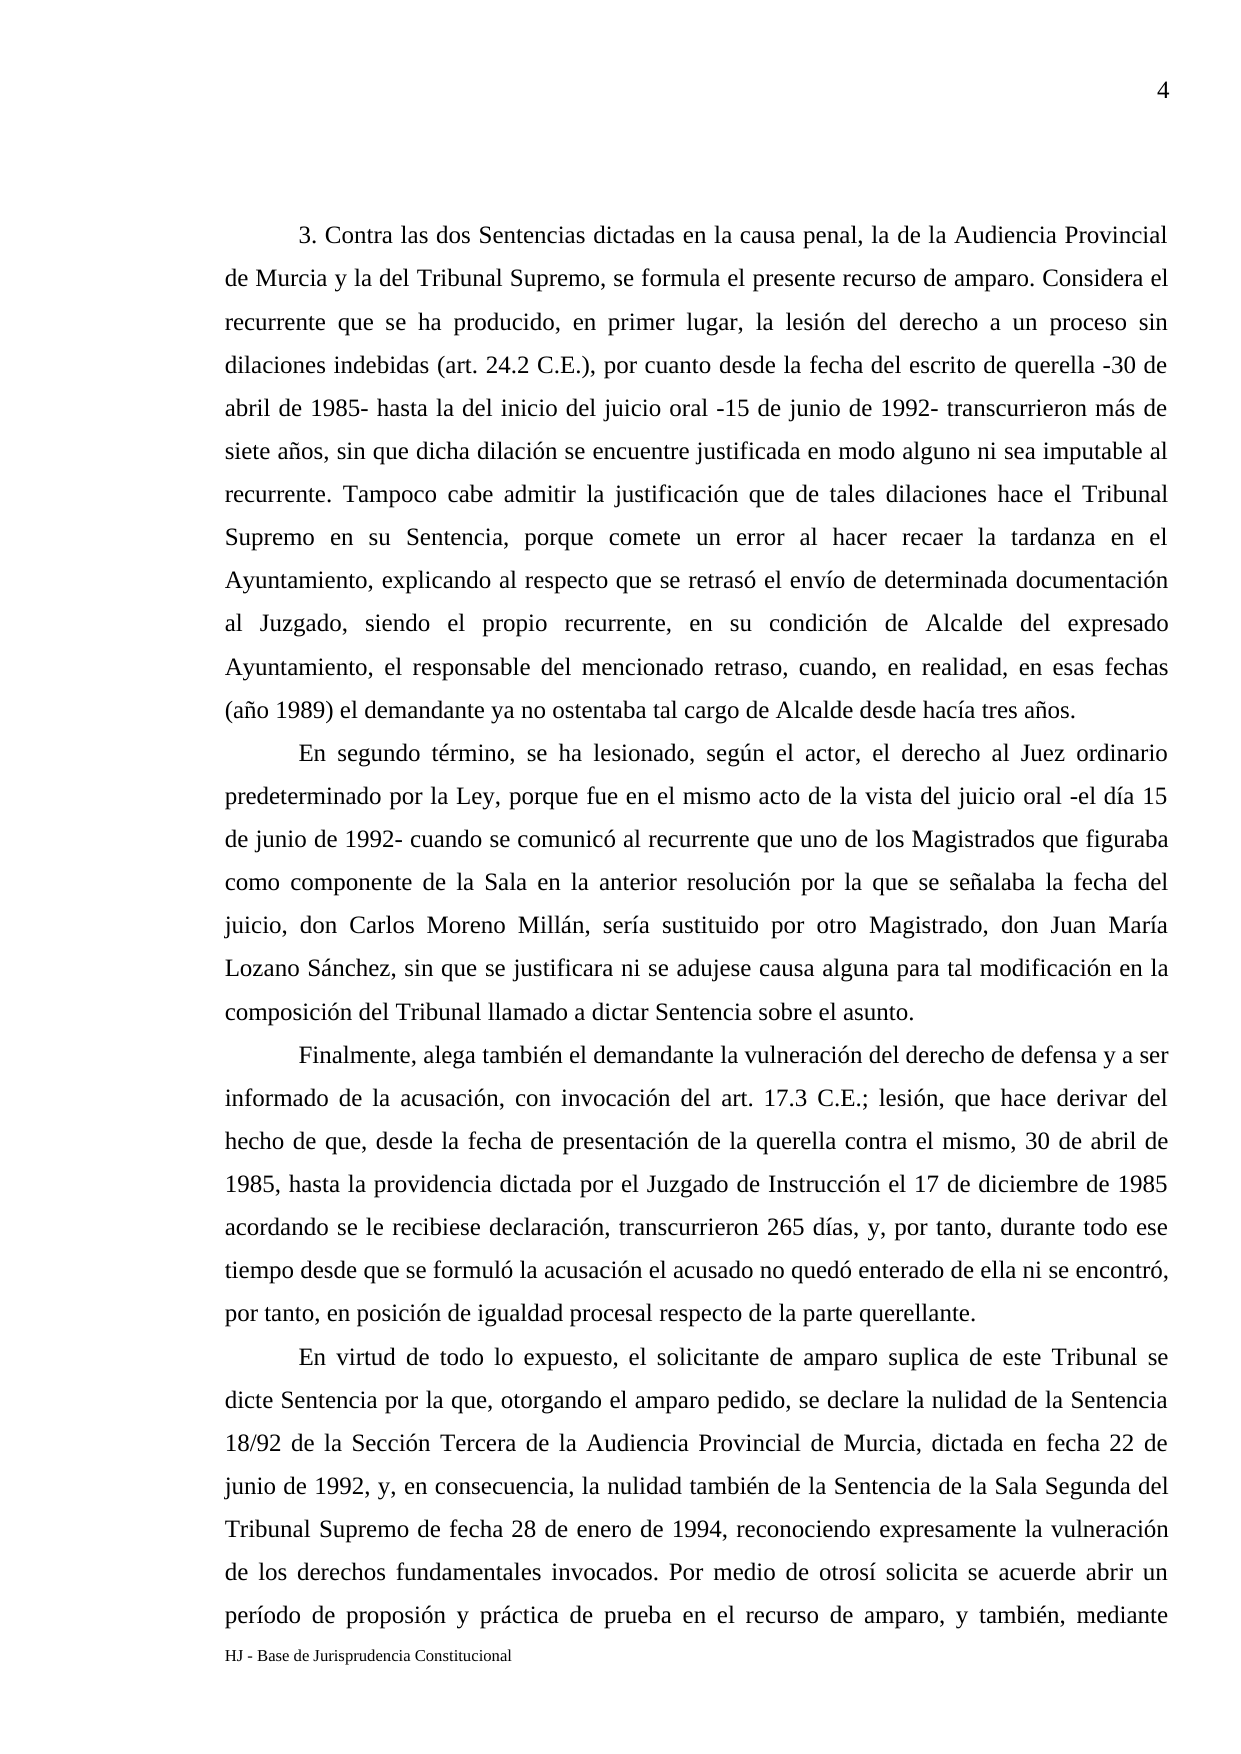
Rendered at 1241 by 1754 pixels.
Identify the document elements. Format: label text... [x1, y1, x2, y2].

text Finalmente, alega también el demandante la vulneración del derecho de defensa y a ser informado de la acusación, con invocación del art. 17.3 C.E.; lesión, que hace derivar del hecho de que, desde la fecha de presentación de la querella contra el mismo, 30 de abril de 1985, hasta la providencia dictada por el Juzgado de Instrucción el 17 de diciembre de 1985 acordando se le recibiese declaración, transcurrieron 265 días, y, por tanto, durante todo ese tiempo desde que se formuló la acusación el acusado no quedó enterado de ella ni se encontró, por tanto, en posición de igualdad procesal respecto de la parte querellante. [224, 1040, 1169, 1327]
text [224, 1342, 1169, 1629]
text 3. Contra las dos Sentencias dictadas en la causa penal, la de la Audiencia Provincial de Murcia y la del Tribunal Supremo, se formula el presente recurso de amparo. Considera el recurrente que se ha producido, en primer lugar, la lesión del derecho a un proceso sin dilaciones indebidas (art. 24.2 C.E.), por cuanto desde la fecha del escrito de querella -30 de abril de 1985- hasta la del inicio del juicio oral -15 de junio de 1992- transcurrieron más de siete años, sin que dicha dilación se encuentre justificada en modo alguno ni sea imputable al recurrente. Tampoco cabe admitir la justificación que de tales dilaciones hace el Tribunal Supremo en su Sentencia, porque comete un error al hacer recaer la tardanza en el Ayuntamiento, explicando al respecto que se retrasó el envío de determinada documentación al Juzgado, siendo el propio recurrente, en su condición de Alcalde del expresado Ayuntamiento, el responsable del mencionado retraso, cuando, en realidad, en esas fechas (año 1989) el demandante ya no ostentaba tal cargo de Alcalde desde hacía tres años. [224, 220, 1169, 723]
text En segundo término, se ha lesionado, según el actor, el derecho al Juez ordinario predeterminado por la Ley, porque fue en el mismo acto de la vista del juicio oral -el día 15 de junio de 1992- cuando se comunicó al recurrente que uno de los Magistrados que figuraba como componente de la Sala en la anterior resolución por la que se señalaba la fecha del juicio, don Carlos Moreno Millán, sería sustituido por otro Magistrado, don Juan María Lozano Sánchez, sin que se justificara ni se adujese causa alguna para tal modificación en la composición del Tribunal llamado a dictar Sentencia sobre el asunto. [224, 738, 1169, 1025]
